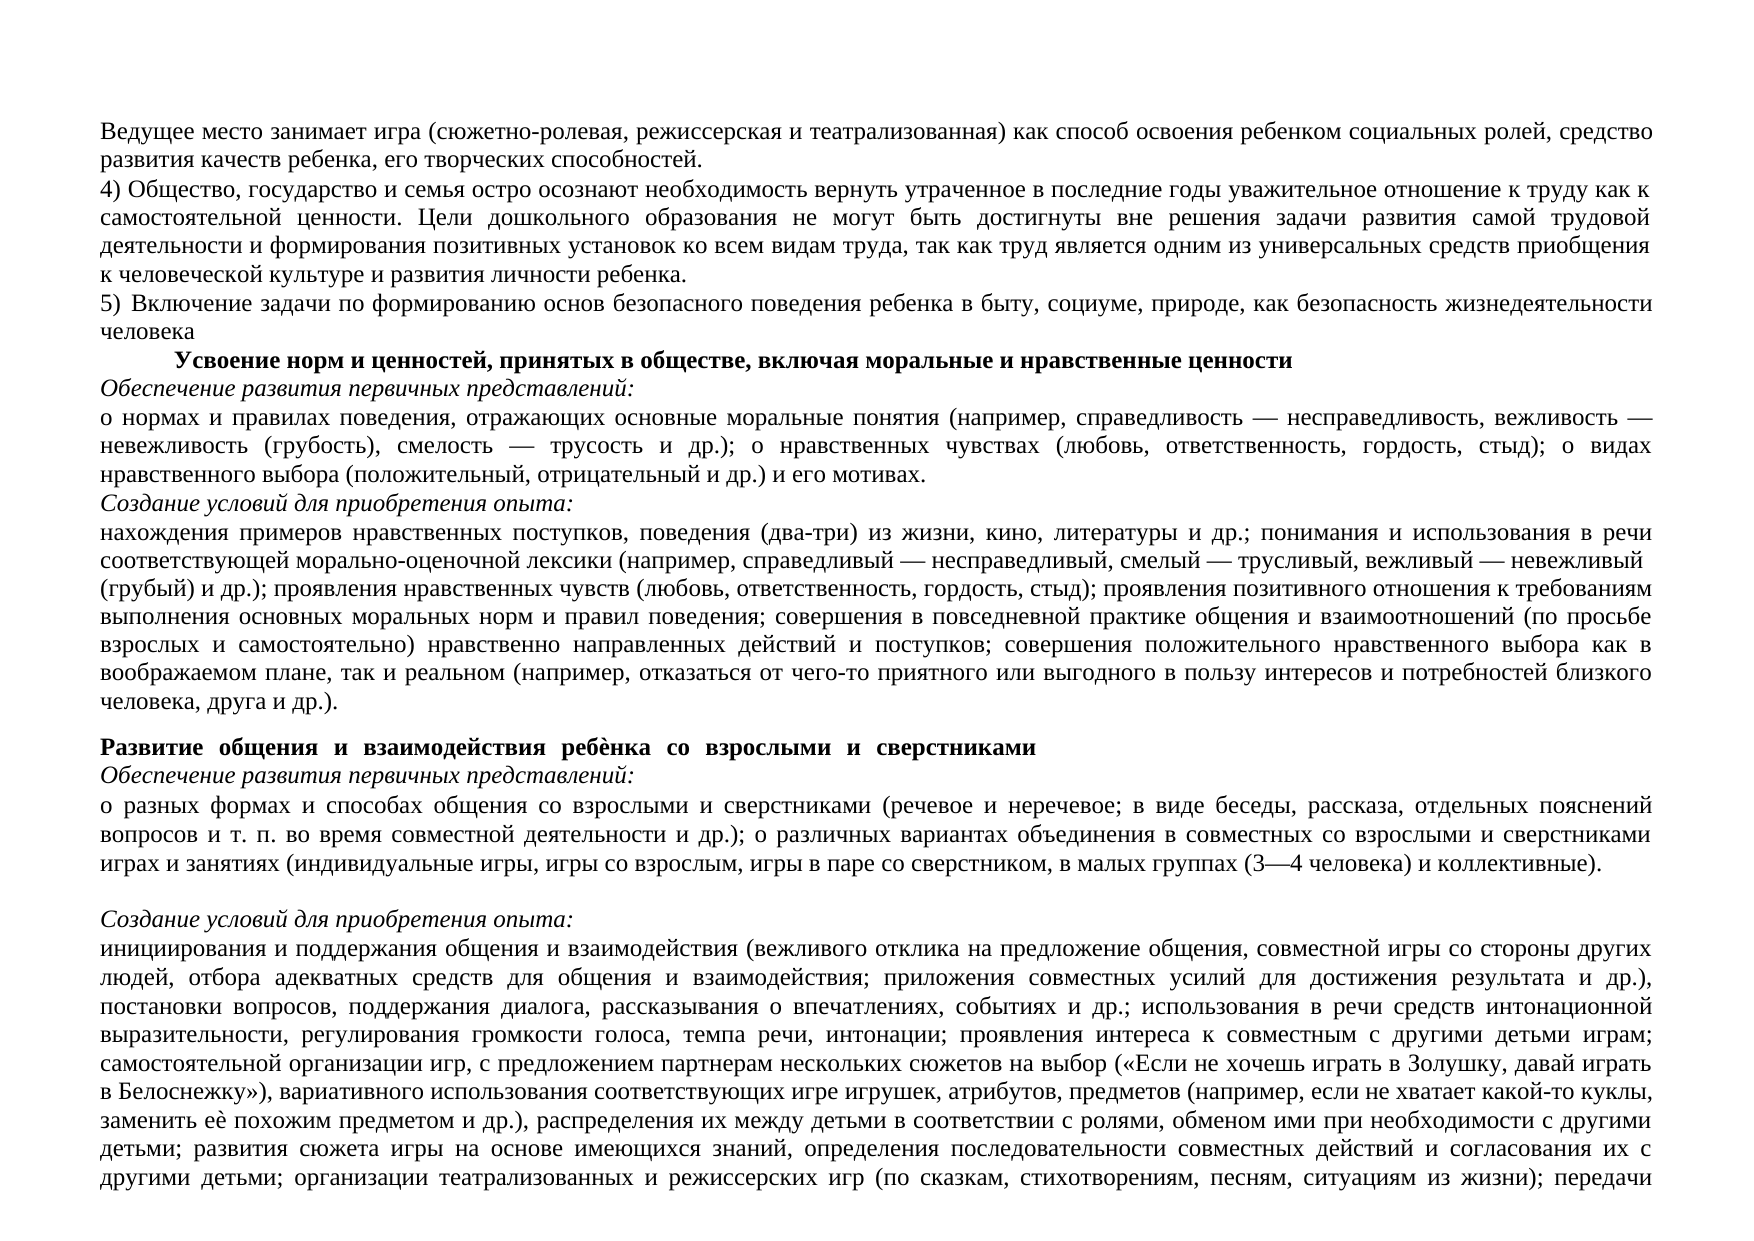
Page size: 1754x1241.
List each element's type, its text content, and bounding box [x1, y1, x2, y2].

list разных формах и способах общения со взрослыми и сверстниками (речевое и неречевое; в виде беседы, рассказа, отдельных пояснений вопросов и т. п. во время совместной деятельности и др.); о различных вариантах объединения в совместных со взрослыми и сверстниками играх и занятиях (индивидуальные игры, игры со взрослым, игры в паре со сверстником, в малых группах (3—4 человека) и коллективные). [100, 790, 1654, 876]
text о нормах и правилах поведения, отражающих основные моральные понятия (например, справедливость — несправедливость, вежливость — невежливость (грубость), смелость — трусость и др.); о нравственных чувствах (любовь, ответственность, гордость, стыд); о видах нравственного выбора (положительный, отрицательный и др.) и его мотивах. [100, 403, 1654, 488]
text Создание условий для приобретения опыта: [100, 488, 1654, 516]
text (грубый) и др.); проявления нравственных чувств (любовь, ответственность, гордость, стыд); проявления позитивного отношения к требованиям выполнения основных моральных норм и правил поведения; совершения в повседневной практике общения и взаимоотношений (по просьбе взрослых и самостоятельно) нравственно направленных действий и поступков; совершения положительного нравственного выбора как в воображаемом плане, так и реальном (например, отказаться от чего-то приятного или выгодного в пользу интересов и потребностей близкого человека, друга и др.). [100, 573, 1654, 714]
list Общество, государство и семья остро осознают необходимость вернуть утраченное в последние годы уважительное отношение к труду как к самостоятельной ценности. Цели дошкольного образования не могут быть достигнуты вне решения задачи развития самой трудовой деятельности и формирования позитивных установок ко всем видам труда, так как труд является одним из универсальных средств приобщения к человеческой культуре и развития личности ребенка. [100, 175, 1652, 287]
list Включение задачи по формированию основ безопасного поведения ребенка в быту, социуме, природе, как безопасность жизнедеятельности человека [100, 289, 1654, 344]
text Усвоение норм и ценностей, принятых в обществе, включая моральные и нравственные ценности Обеспечение развития первичных представлений: [100, 347, 1294, 402]
text Развитие общения и взаимодействия ребѐнка со взрослыми и сверстниками Обеспечение развития первичных представлений: [100, 734, 1037, 789]
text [100, 934, 1654, 1191]
text нахождения примеров нравственных поступков, поведения (два-три) из жизни, кино, литературы и др.; понимания и использования в речи соответствующей морально-оценочной лексики (например, справедливый — несправедливый, смелый — трусливый, вежливый — невежливый [100, 518, 1654, 573]
text Ведущее место занимает игра (сюжетно-ролевая, режиссерская и театрализованная) как способ освоения ребенком социальных ролей, средство развития качеств ребенка, его творческих способностей. [100, 117, 1654, 173]
text Создание условий для приобретения опыта: [100, 904, 1654, 933]
